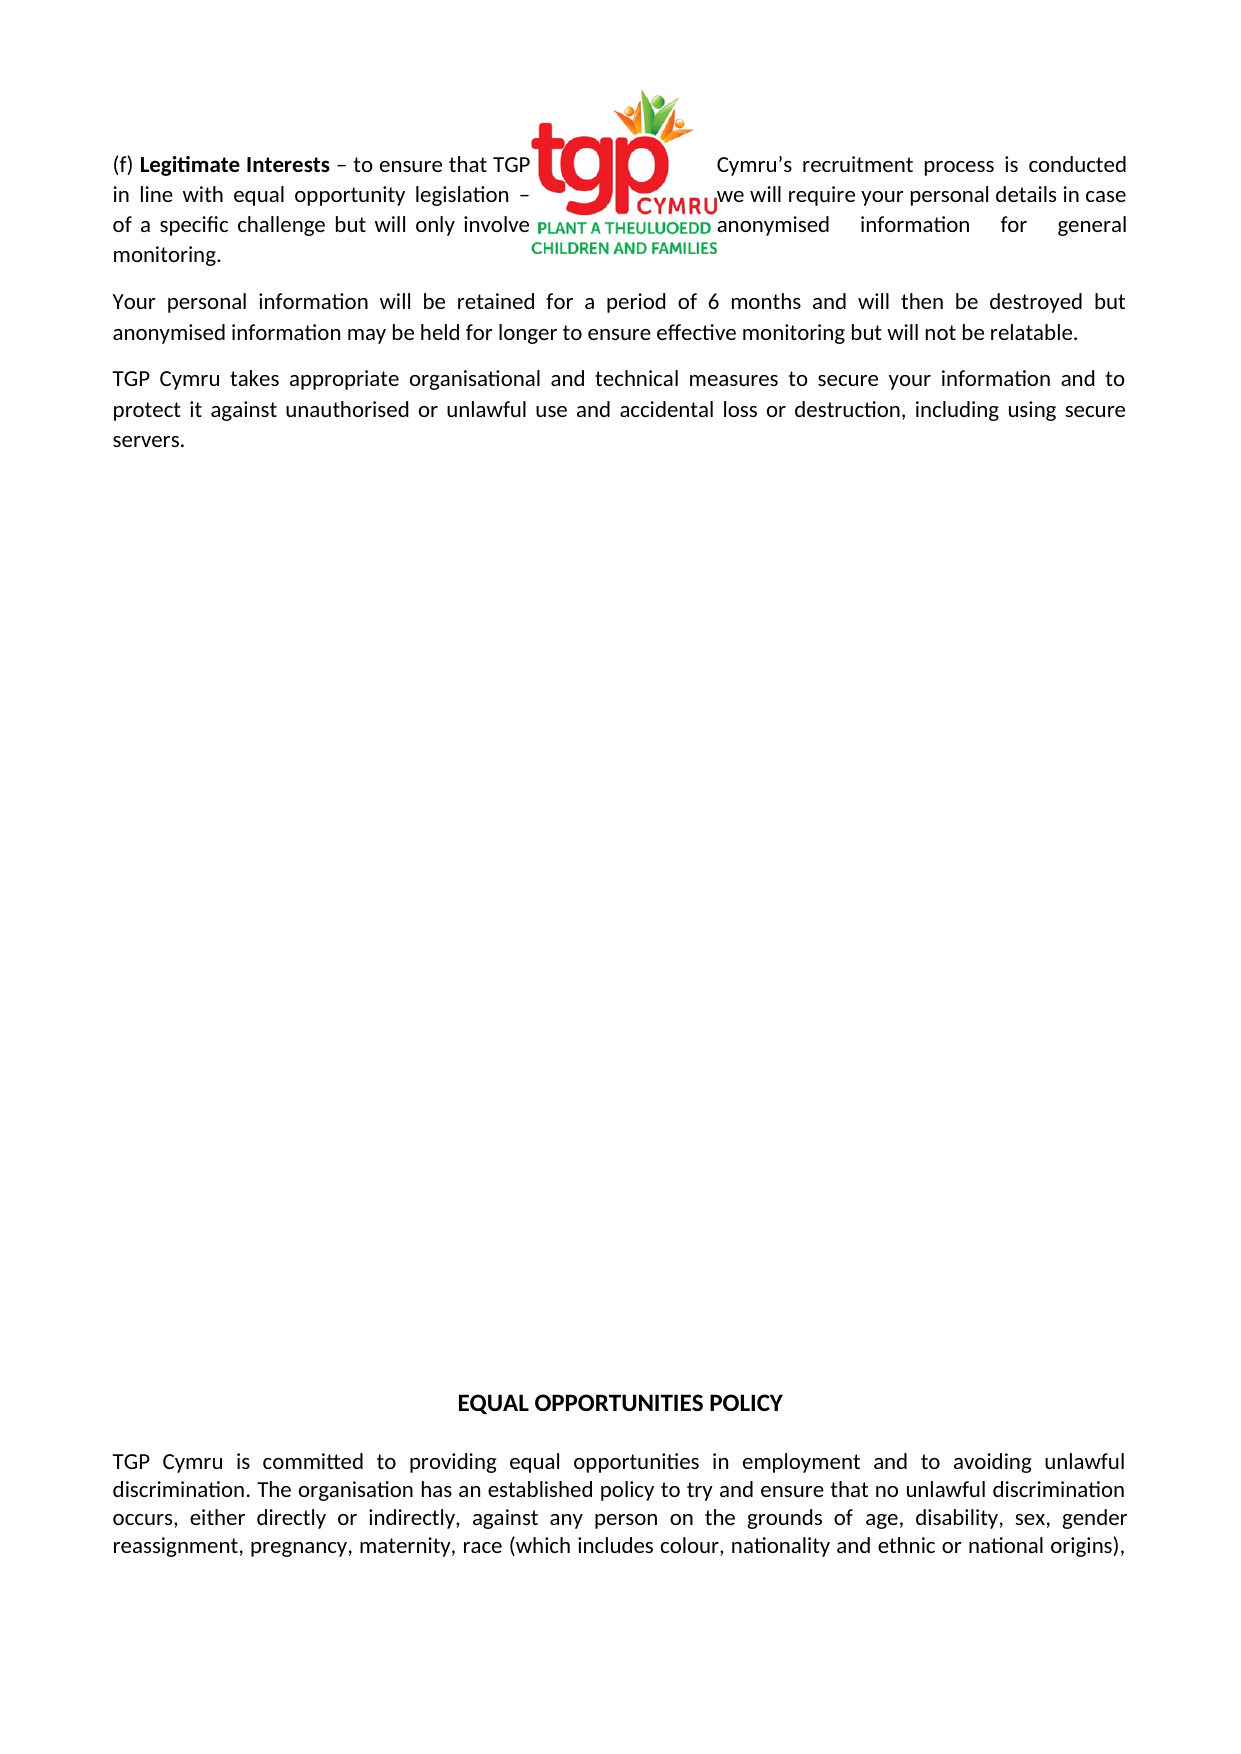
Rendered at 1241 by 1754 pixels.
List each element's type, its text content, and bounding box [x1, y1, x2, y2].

text Your personal information will be retained for a period of 6 months and will then be destroyed but anonymised information may be held for longer to ensure effective monitoring but will not be relatable. [112, 287, 1128, 346]
text TGP Cymru takes appropriate organisational and technical measures to secure your information and to protect it against unauthorised or unlawful use and accidental loss or destruction, including using secure servers. [112, 364, 1128, 453]
text (f) Legitimate Interests – to ensure that TGP Cymru’s recruitment process is conducted in line with equal opportunity legislation – we will require your personal details in case of a specific challenge but will only involve anonymised information for general monitoring. [112, 150, 1128, 269]
subtitle EQUAL OPPORTUNITIES POLICY [112, 1387, 1128, 1418]
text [112, 1447, 1128, 1559]
picture [531, 88, 717, 254]
